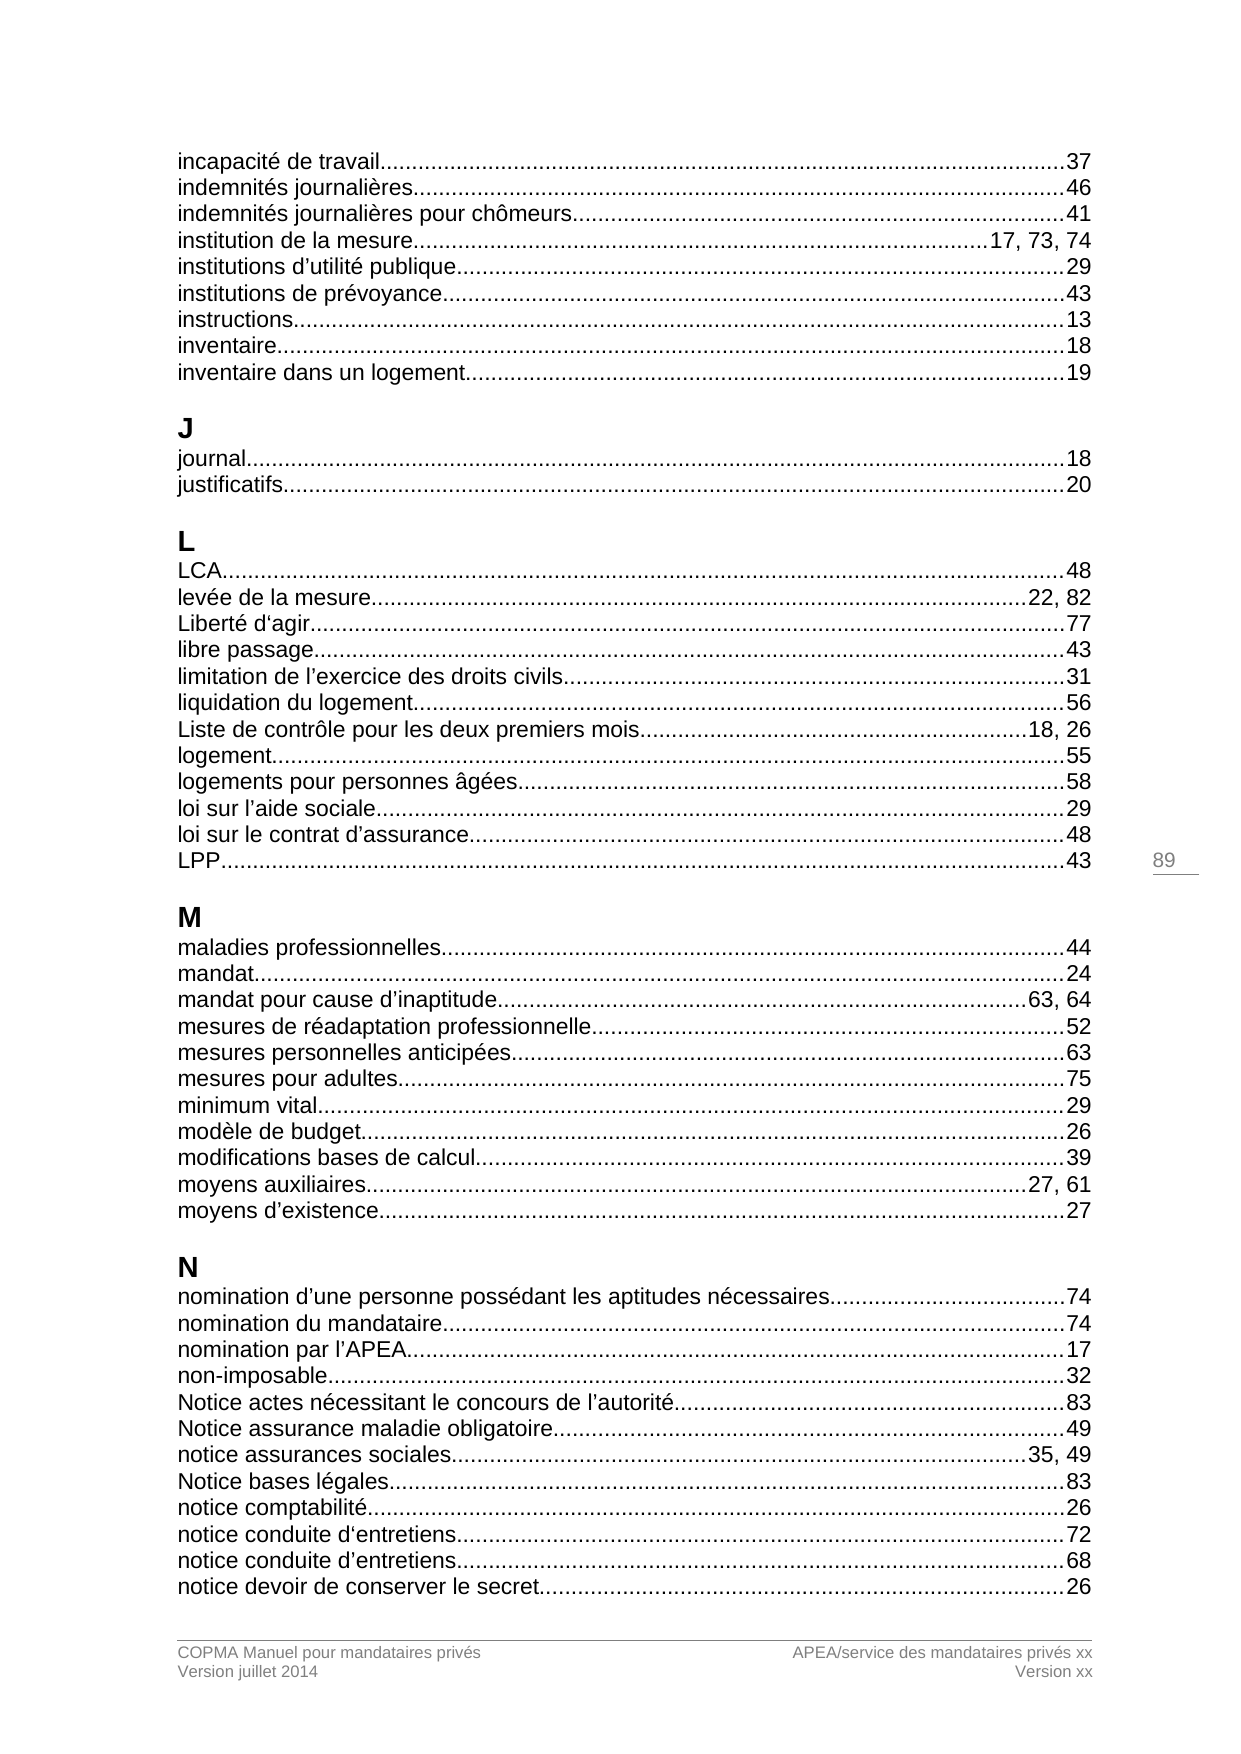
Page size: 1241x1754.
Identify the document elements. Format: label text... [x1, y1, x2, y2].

text mesures pour adultes 75 [177, 1065, 1092, 1092]
text limitation de l’exercice des droits civils 31 [177, 663, 1092, 689]
text J [177, 411, 1092, 445]
text indemnités journalières pour chômeurs 41 [177, 200, 1092, 227]
text nomination par l’APEA 17 [177, 1336, 1092, 1362]
text mesures personnelles anticipées 63 [177, 1039, 1092, 1065]
text moyens d’existence 27 [177, 1197, 1092, 1223]
text mandat 24 [177, 960, 1092, 986]
text LPP 43 [177, 847, 1092, 874]
text minimum vital 29 [177, 1092, 1092, 1118]
text incapacité de travail 37 [177, 148, 1092, 174]
text L [177, 524, 1092, 557]
text modifications bases de calcul 39 [177, 1144, 1092, 1171]
text Liste de contrôle pour les deux premiers mois 18, 26 [177, 716, 1092, 742]
text loi sur l’aide sociale 29 [177, 794, 1092, 821]
text nomination d’une personne possédant les aptitudes nécessaires 74 [177, 1283, 1092, 1310]
text non-imposable 32 [177, 1362, 1092, 1389]
text indemnités journalières 46 [177, 174, 1092, 200]
text institution de la mesure 17, 73, 74 [177, 227, 1092, 253]
text notice conduite d’entretiens 68 [177, 1547, 1092, 1573]
text mandat pour cause d’inaptitude 63, 64 [177, 986, 1092, 1013]
text mesures de réadaptation professionnelle 52 [177, 1013, 1092, 1039]
text Notice actes nécessitant le concours de l’autorité 83 [177, 1389, 1092, 1415]
text journal 18 [177, 445, 1092, 471]
text LCA 48 [177, 557, 1092, 584]
text logements pour personnes âgées 58 [177, 768, 1092, 794]
text levée de la mesure 22, 82 [177, 584, 1092, 610]
text institutions de prévoyance 43 [177, 279, 1092, 306]
text moyens auxiliaires 27, 61 [177, 1171, 1092, 1197]
text logement 55 [177, 742, 1092, 768]
text inventaire dans un logement 19 [177, 358, 1092, 385]
text maladies professionnelles 44 [177, 933, 1092, 960]
text loi sur le contrat d’assurance 48 [177, 821, 1092, 847]
text notice conduite d‘entretiens 72 [177, 1521, 1092, 1547]
text justificatifs 20 [177, 471, 1092, 497]
text N [177, 1250, 1092, 1283]
text instructions 13 [177, 306, 1092, 332]
text liquidation du logement 56 [177, 689, 1092, 716]
text notice comptabilité 26 [177, 1494, 1092, 1521]
text Liberté d‘agir 77 [177, 610, 1092, 636]
text institutions d’utilité publique 29 [177, 253, 1092, 279]
text inventaire 18 [177, 332, 1092, 358]
text notice assurances sociales 35, 49 [177, 1441, 1092, 1468]
text Notice assurance maladie obligatoire 49 [177, 1415, 1092, 1441]
text nomination du mandataire 74 [177, 1310, 1092, 1336]
text modèle de budget 26 [177, 1118, 1092, 1144]
text libre passage 43 [177, 636, 1092, 663]
text M [177, 900, 1092, 933]
text notice devoir de conserver le secret 26 [177, 1573, 1092, 1599]
text Notice bases légales 83 [177, 1468, 1092, 1494]
